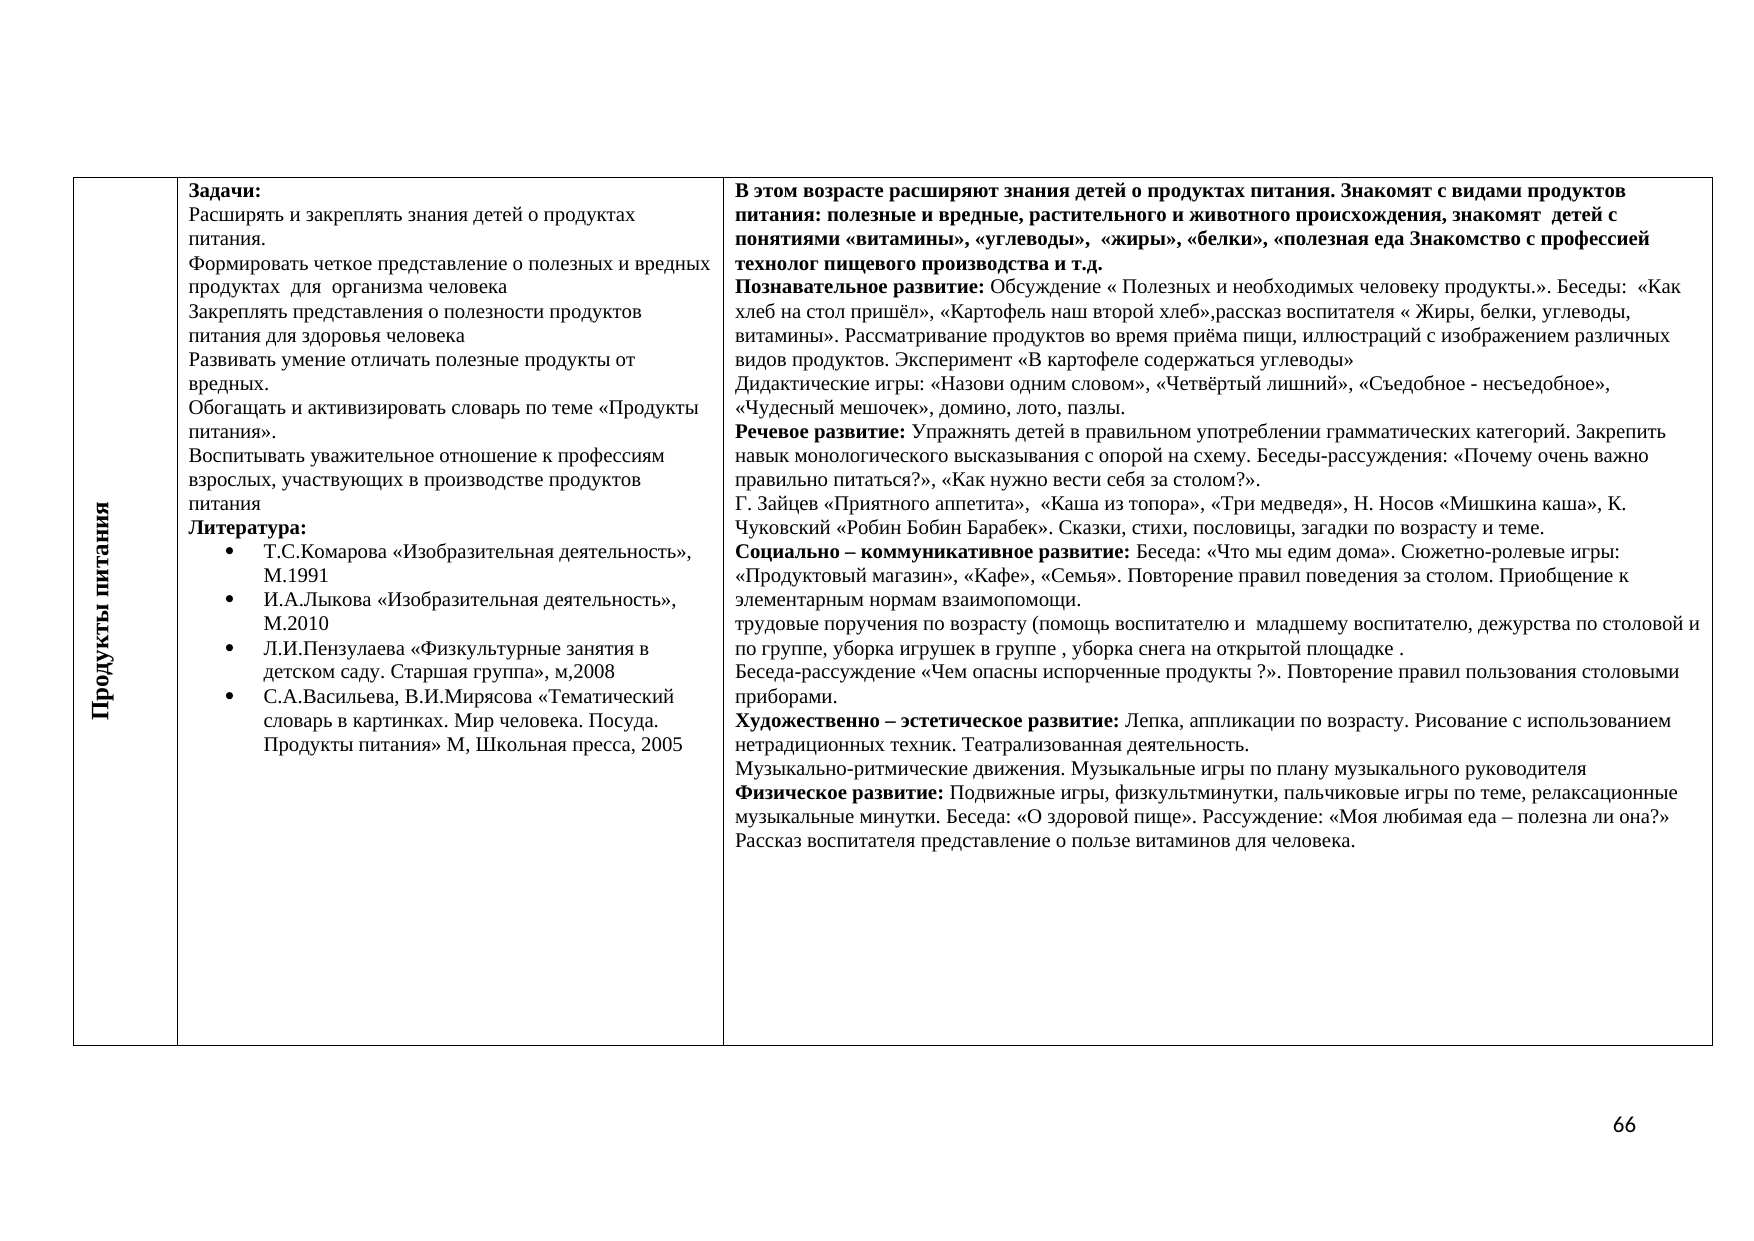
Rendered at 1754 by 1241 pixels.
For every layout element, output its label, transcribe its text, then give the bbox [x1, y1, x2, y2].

table_cell В этом возрасте расширяют знания детей о продуктах питания. Знакомят с видами продуктов питания: полезные и вредные, растительного и животного происхождения, знакомят детей с понятиями «витамины», «углеводы», «жиры», «белки», «полезная еда Знакомство с профессией технолог пищевого производства и т.д. Познавательное развитие: Обсуждение « Полезных и необходимых человеку продукты.». Беседы: «Как хлеб на стол пришёл», «Картофель наш второй хлеб»,рассказ воспитателя « Жиры, белки, углеводы, витамины». Рассматривание продуктов во время приёма пищи, иллюстраций с изображением различных видов продуктов. Эксперимент «В картофеле содержаться углеводы» Дидактические игры: «Назови одним словом», «Четвёртый лишний», «Съедобное - несъедобное», «Чудесный мешочек», домино, лото, пазлы. Речевое развитие: Упражнять детей в правильном употреблении грамматических категорий. Закрепить навык монологического высказывания с опорой на схему. Беседы-рассуждения: «Почему очень важно правильно питаться?», «Как нужно вести себя за столом?». Г. Зайцев «Приятного аппетита», «Каша из топора», «Три медведя», Н. Носов «Мишкина каша», К. Чуковский «Робин Бобин Барабек». Сказки, стихи, пословицы, загадки по возрасту и теме. Социально – коммуникативное развитие: Беседа: «Что мы едим дома». Сюжетно-ролевые игры: «Продуктовый магазин», «Кафе», «Семья». Повторение правил поведения за столом. Приобщение к элементарным нормам взаимопомощи. трудовые поручения по возрасту (помощь воспитателю и младшему воспитателю, дежурства по столовой и по группе, уборка игрушек в группе , уборка снега на открытой площадке . Беседа-рассуждение «Чем опасны испорченные продукты ?». Повторение правил пользования столовыми приборами. Художественно – эстетическое развитие: Лепка, аппликации по возрасту. Рисование с использованием нетрадиционных техник. Театрализованная деятельность. Музыкально-ритмические движения. Музыкальные игры по плану музыкального руководителя Физическое развитие: Подвижные игры, физкультминутки, пальчиковые игры по теме, релаксационные музыкальные минутки. Беседа: «О здоровой пище». Рассуждение: «Моя любимая еда – полезна ли она?» Рассказ воспитателя представление о пользе витаминов для человека. [724, 178, 1712, 1044]
table_cell Продукты питания [74, 178, 177, 1044]
table_cell Задачи: Расширять и закреплять знания детей о продуктах питания. Формировать четкое представление о полезных и вредных продуктах для организма человека Закреплять представления о полезности продуктов питания для здоровья человека Развивать умение отличать полезные продукты от вредных. Обогащать и активизировать словарь по теме «Продукты питания». Воспитывать уважительное отношение к профессиям взрослых, участвующих в производстве продуктов питания Литература: Т.С.Комарова «Изобразительная деятельность», М.1991 И.А.Лыкова «Изобразительная деятельность», М.2010 Л.И.Пензулаева «Физкультурные занятия в детском саду. Старшая группа», м,2008 С.А.Васильева, В.И.Мирясова «Тематический словарь в картинках. Мир человека. Посуда. Продукты питания» М, Школьная пресса, 2005 [178, 178, 723, 1044]
